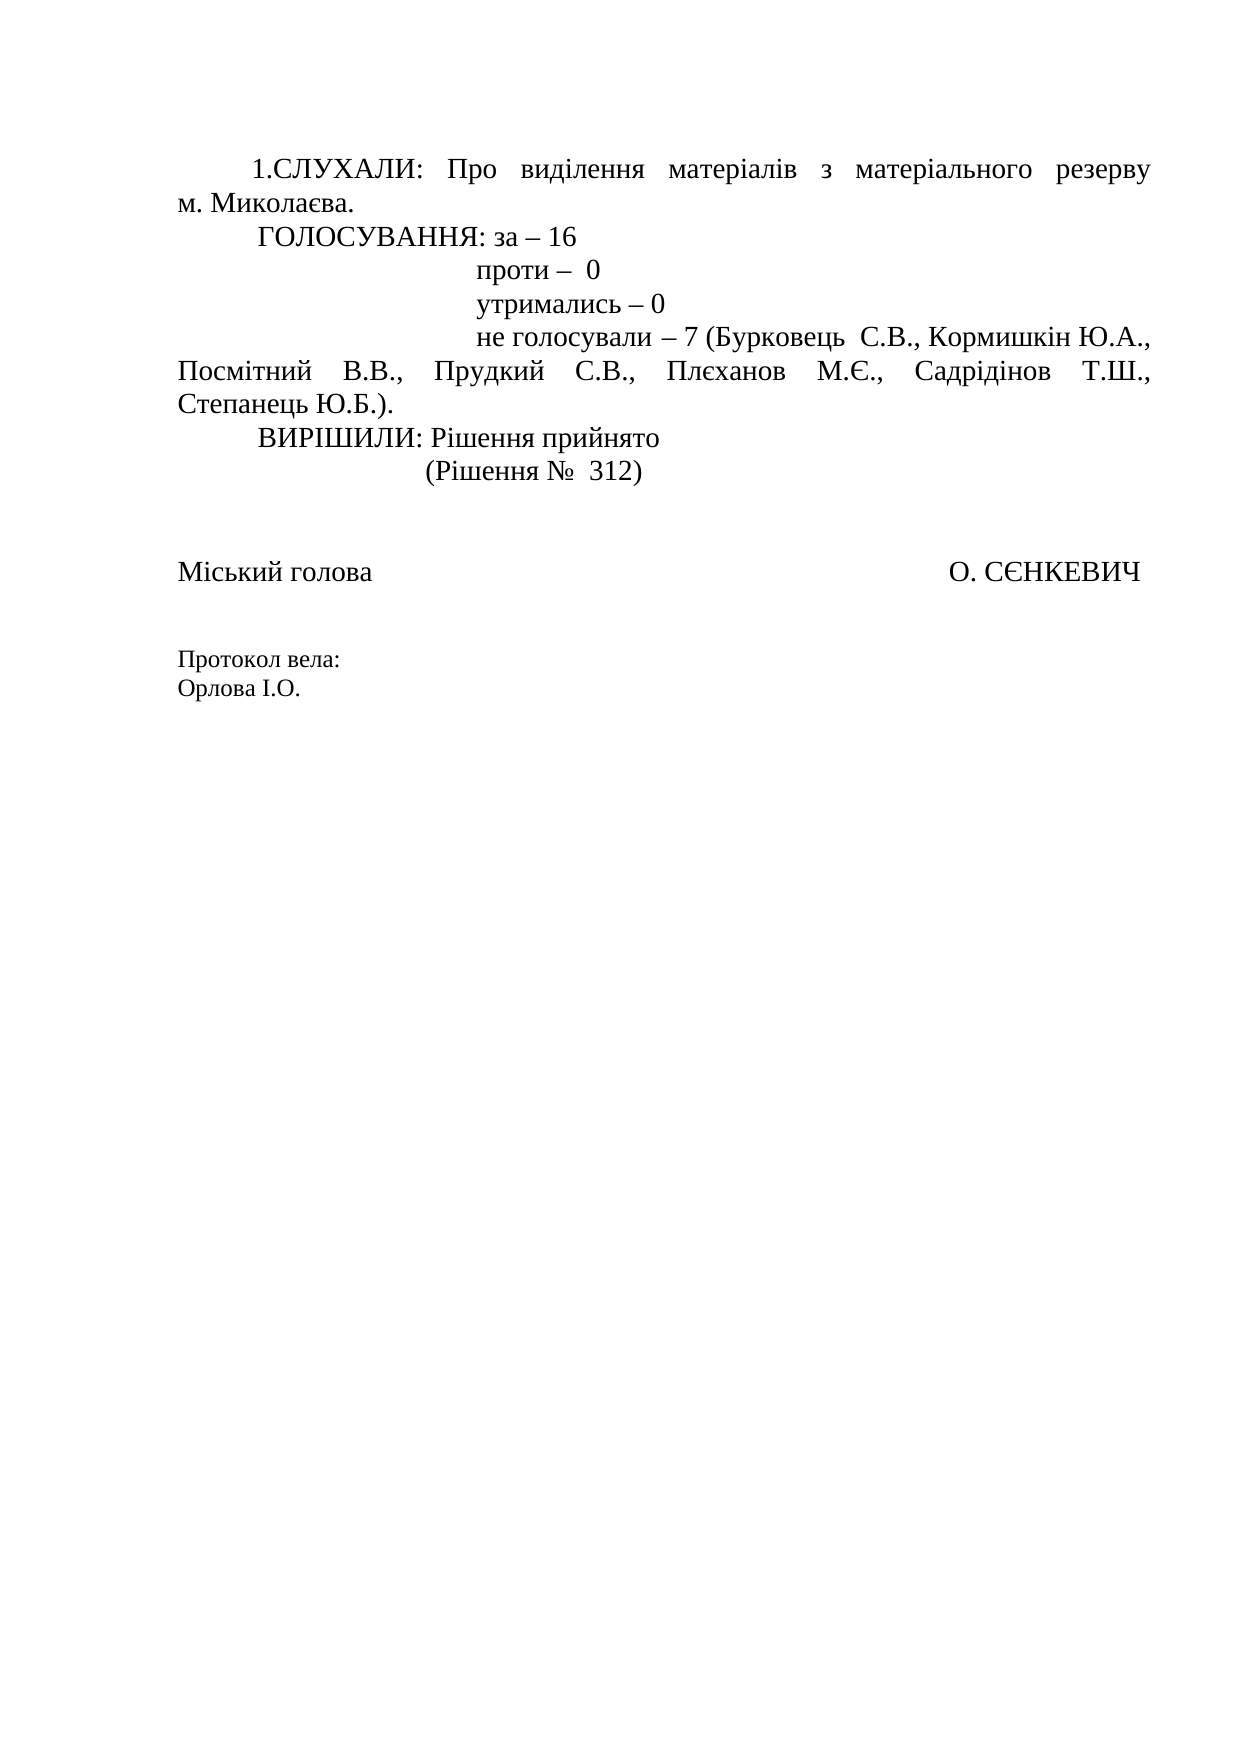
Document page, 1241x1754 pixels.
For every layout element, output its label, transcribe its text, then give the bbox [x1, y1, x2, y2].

text Міський голова О. СЄНКЕВИЧ [177, 554, 1152, 588]
text ГОЛОСУВАННЯ: за – 16 [177, 219, 1152, 252]
text 1.СЛУХАЛИ: Про виділення матеріалів з матеріального резерву м. Миколаєва. [177, 152, 1152, 219]
text Орлова І.О. [177, 673, 1152, 702]
text проти – 0 [177, 252, 1152, 286]
list утримались – 0 [177, 286, 1152, 319]
text Протокол вела: [177, 644, 1152, 673]
text не голосували – 7 (Бурковець С.В., Кормишкін Ю.А., Посмітний В.В., Прудкий С.В., Плєханов М.Є., Садрідінов Т.Ш., Степанець Ю.Б.). [177, 319, 1152, 420]
text (Рішення № 312) [177, 453, 1152, 487]
text ВИРІШИЛИ: Рішення прийнято [177, 420, 1152, 453]
